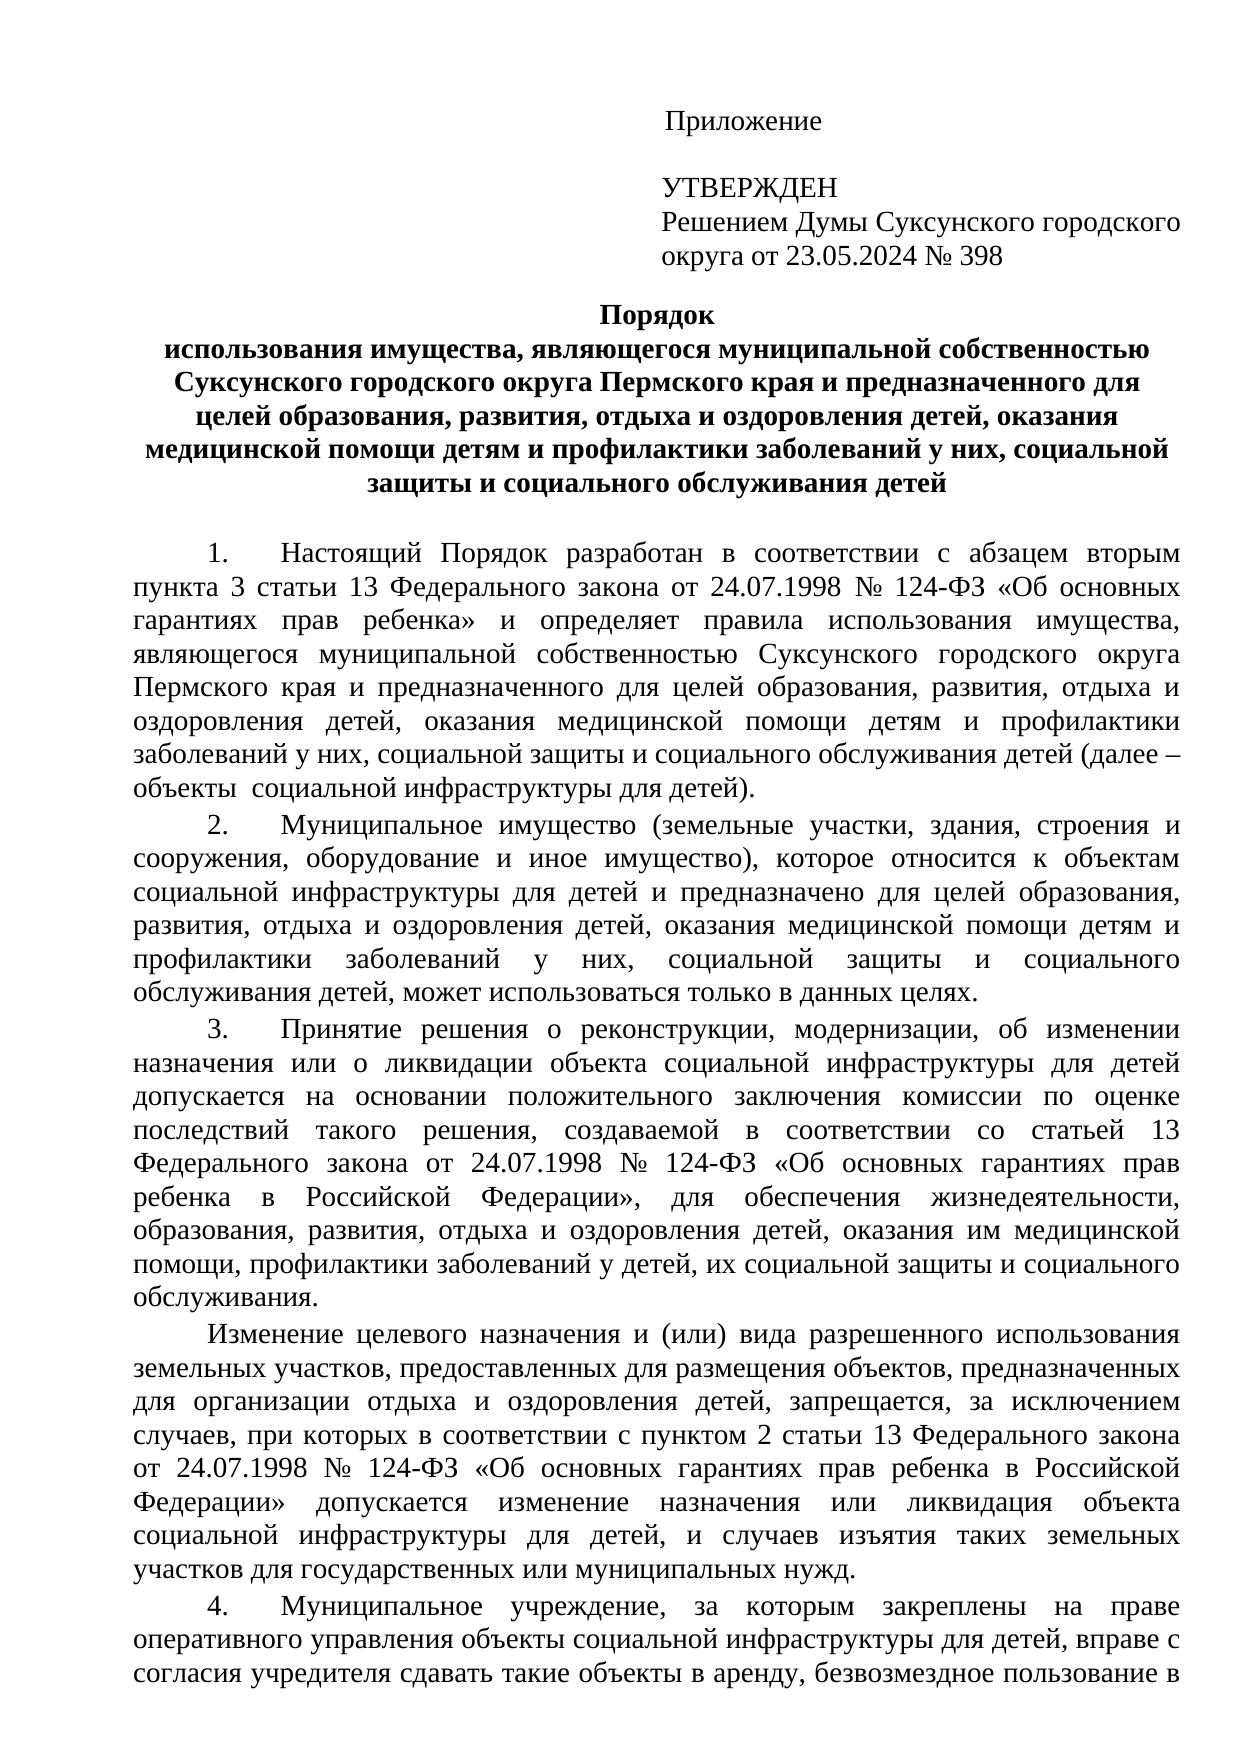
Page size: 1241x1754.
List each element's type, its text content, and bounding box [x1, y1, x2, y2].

list Муниципальное имущество (земельные участки, здания, строения и сооружения, оборудование и иное имущество), которое относится к объектам социальной инфраструктуры для детей и предназначено для целей образования, развития, отдыха и оздоровления детей, оказания медицинской помощи детям и профилактики заболеваний у них, социальной защиты и социального обслуживания детей, может использоваться только в данных целях. [133, 807, 1181, 1008]
table_header УТВЕРЖДЕН Решением Думы Суксунского городского округа от 23.05.2024 № 398 [650, 171, 1192, 271]
text Приложение [664, 103, 1181, 137]
list Принятие решения о реконструкции, модернизации, об изменении назначения или о ликвидации объекта социальной инфраструктуры для детей допускается на основании положительного заключения комиссии по оценке последствий такого решения, создаваемой в соответствии со статьей 13 Федерального закона от 24.07.1998 № 124-ФЗ «Об основных гарантиях прав ребенка в Российской Федерации», для обеспечения жизнедеятельности, образования, развития, отдыха и оздоровления детей, оказания им медицинской помощи, профилактики заболеваний у детей, их социальной защиты и социального обслуживания. [133, 1011, 1181, 1313]
title Порядок [133, 297, 1181, 331]
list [133, 1588, 1181, 1688]
text Изменение целевого назначения и (или) вида разрешенного использования земельных участков, предоставленных для размещения объектов, предназначенных для организации отдыха и оздоровления детей, запрещается, за исключением случаев, при которых в соответствии с пунктом 2 статьи 13 Федерального закона от 24.07.1998 № 124-ФЗ «Об основных гарантиях прав ребенка в Российской Федерации» допускается изменение назначения или ликвидация объекта социальной инфраструктуры для детей, и случаев изъятия таких земельных участков для государственных или муниципальных нужд. [133, 1316, 1181, 1584]
list Настоящий Порядок разработан в соответствии с абзацем вторым пункта 3 статьи 13 Федерального закона от 24.07.1998 № 124-ФЗ «Об основных гарантиях прав ребенка» и определяет правила использования имущества, являющегося муниципальной собственностью Суксунского городского округа Пермского края и предназначенного для целей образования, развития, отдыха и оздоровления детей, оказания медицинской помощи детям и профилактики заболеваний у них, социальной защиты и социального обслуживания детей (далее – объекты социальной инфраструктуры для детей). [133, 535, 1181, 804]
title использования имущества, являющегося муниципальной собственностью Суксунского городского округа Пермского края и предназначенного для целей образования, развития, отдыха и оздоровления детей, оказания медицинской помощи детям и профилактики заболеваний у них, социальной защиты и социального обслуживания детей [133, 331, 1181, 499]
